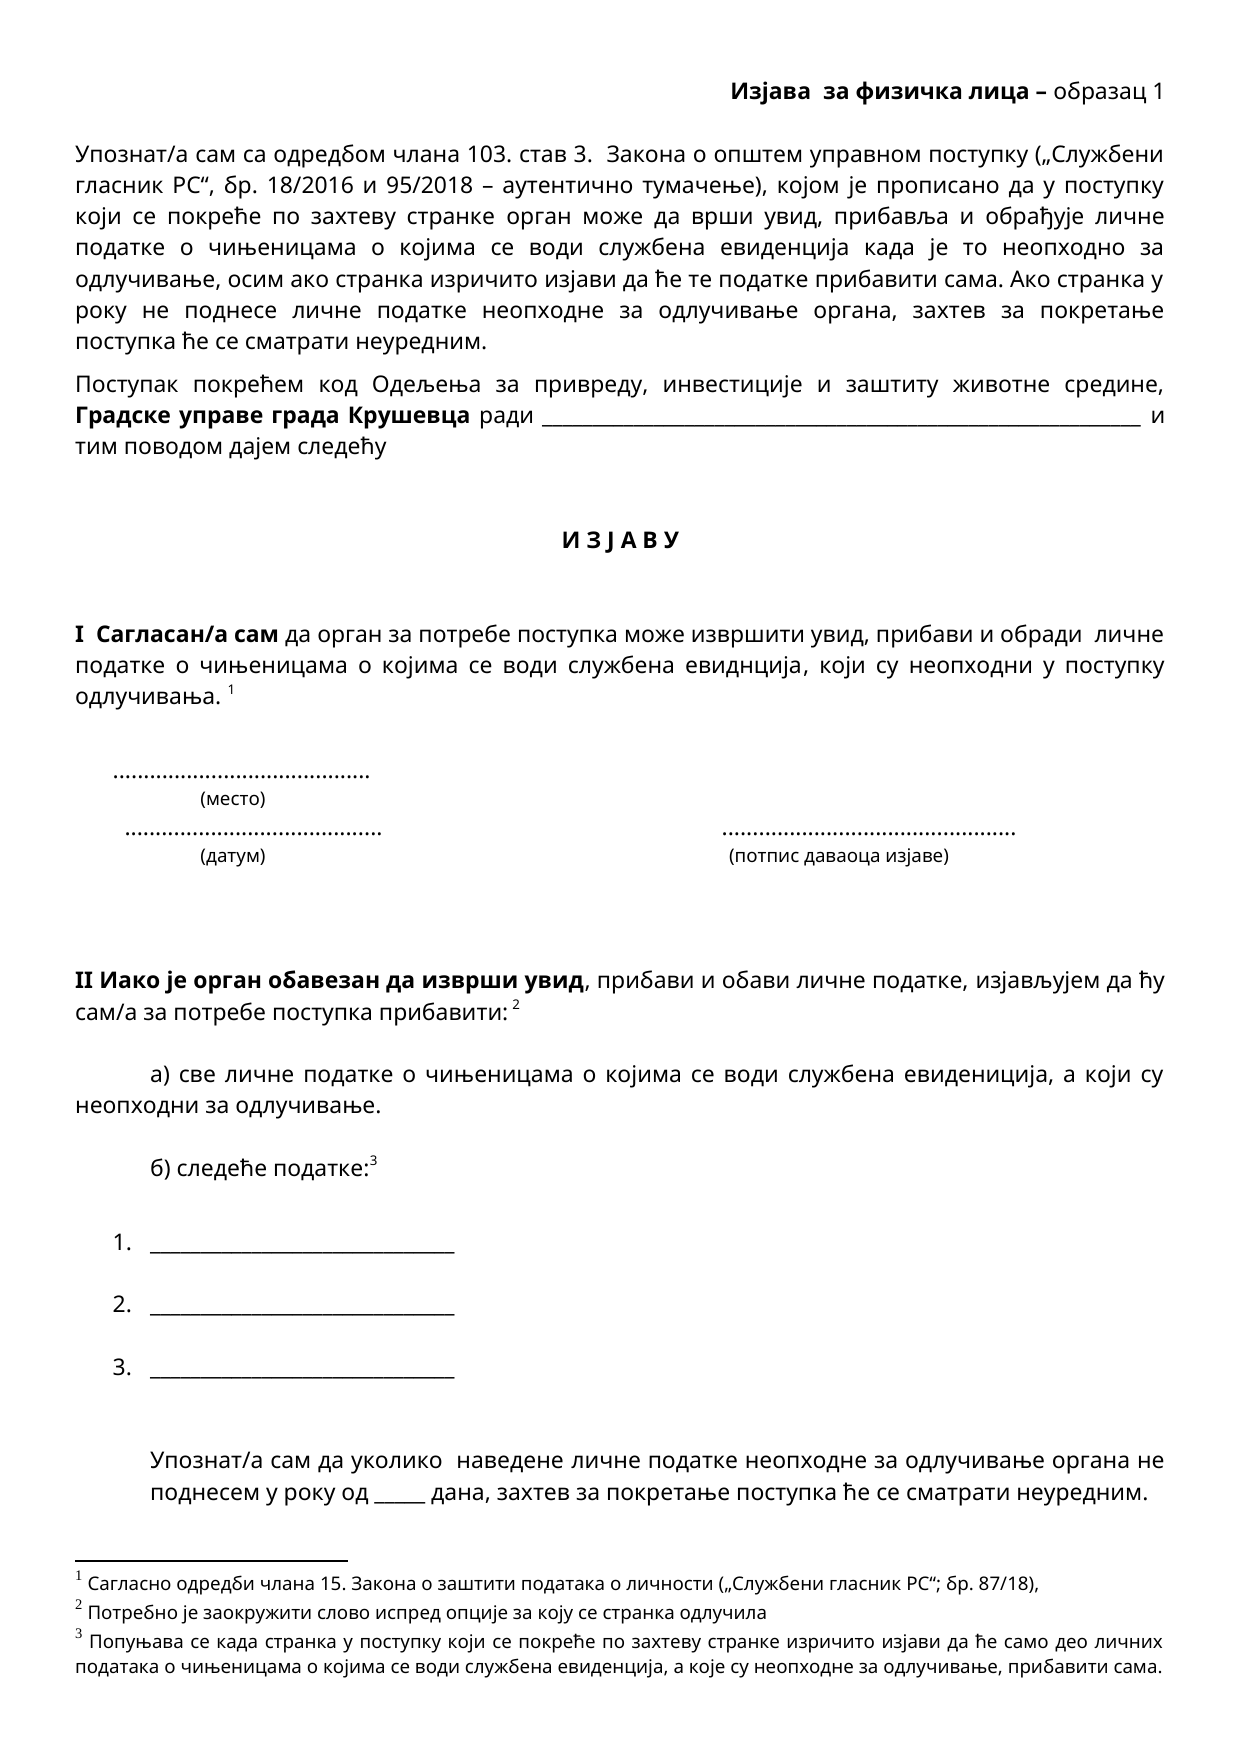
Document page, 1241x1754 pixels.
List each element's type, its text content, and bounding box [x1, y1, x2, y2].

text .......................................... [112, 754, 1165, 785]
text б) следеће податке: [75, 1152, 1165, 1183]
text Изјавa за физичка лица – образац 1 [75, 75, 1165, 106]
list ______________________________ [112, 1288, 1165, 1319]
list ______________________________ [112, 1226, 1165, 1257]
text II Иако је орган обавезан да изврши увид, прибави и обави личне податке, изјављујем да ћу сам/а за потребе поступка прибавити: [75, 964, 1165, 1027]
text Упознат/а сам да уколико наведене личне податке неопходне за одлучивање органа не поднесем у року од _____ дана, захтев за покретање поступка ће се сматрати неуредним. [150, 1444, 1165, 1507]
text (датум) (потпис даваоца изјаве) [112, 842, 1165, 867]
text I Сагласaн/а сам да орган за потребе поступка може извршити увид, прибави и обради личне податке о чињеницама о којима се води службена евиднција, који су неопходни у поступку одлучивања. [75, 618, 1165, 711]
text Поступак покрећем код Одељења за привреду, инвестиције и заштиту животне средине, Градске управе града Крушевца ради ___________________________________________________________ и тим поводом дајем следећу [75, 368, 1165, 461]
text Упознат/а сам са одредбом члана 103. став 3. Закона о општем управном поступку („Службени гласник РС“, бр. 18/2016 и 95/2018 – аутентично тумачење), којом је прописано да у поступку који се покреће по захтеву странке орган може да врши увид, прибавља и обрађује личне податке о чињеницама о којима се води службена евиденција када је то неопходно за одлучивање, осим ако странка изричито изјави да ће те податке прибавити сама. Ако странка у року не поднесе личне податке неопходне за одлучивање органа, захтев за покретање поступка ће се сматрати неуредним. [75, 137, 1165, 356]
text И З Ј А В У [75, 524, 1165, 555]
list ______________________________ [112, 1351, 1165, 1382]
text (место) [75, 785, 1165, 811]
text .......................................... ................................................ [112, 811, 1165, 842]
text а) све личне податке о чињеницама о којима се води службена евидениција, а који су неопходни за одлучивање. [75, 1058, 1165, 1120]
